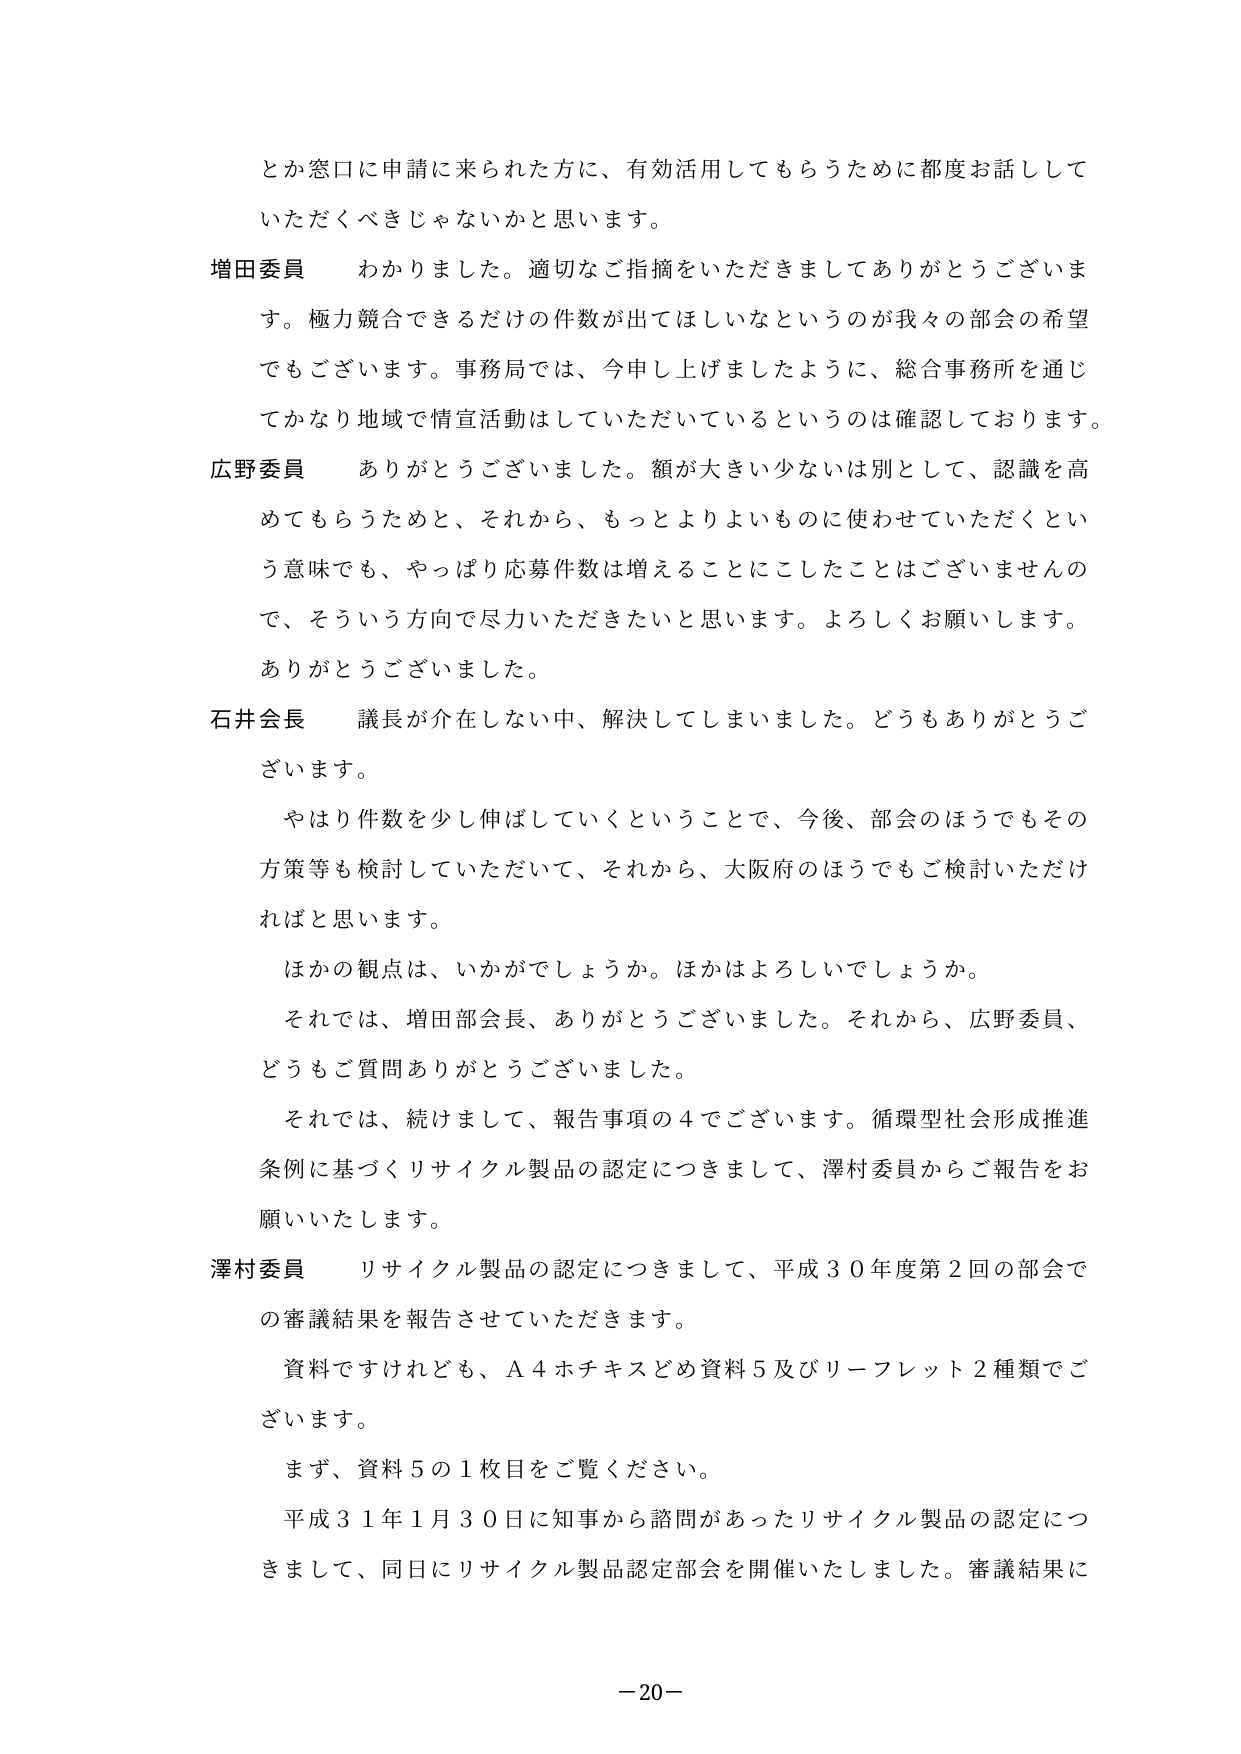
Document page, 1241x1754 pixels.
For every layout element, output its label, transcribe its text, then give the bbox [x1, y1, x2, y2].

text 澤村委員 リサイクル製品の認定につきまして、平成３０年度第２回の部会での審議結果を報告させていただきます。 [210, 1243, 1091, 1343]
text それでは、続けまして、報告事項の４でございます。循環型社会形成推進条例に基づくリサイクル製品の認定につきまして、澤村委員からご報告をお願いいたします。 [235, 1093, 1091, 1243]
text 資料ですけれども、Ａ４ホチキスどめ資料５及びリーフレット２種類でございます。 [235, 1343, 1091, 1443]
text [235, 1493, 1091, 1593]
text 石井会長 議長が介在しない中、解決してしまいました。どうもありがとうございます。 [210, 693, 1091, 793]
text それでは、増田部会長、ありがとうございました。それから、広野委員、どうもご質問ありがとうございました。 [235, 993, 1091, 1093]
text まず、資料５の１枚目をご覧ください。 [235, 1443, 1091, 1493]
text 増田委員 わかりました。適切なご指摘をいただきましてありがとうございます。極力競合できるだけの件数が出てほしいなというのが我々の部会の希望でもございます。事務局では、今申し上げましたように、総合事務所を通じてかなり地域で情宣活動はしていただいているというのは確認しております。 [210, 243, 1091, 443]
text 広野委員 ありがとうございました。額が大きい少ないは別として、認識を高めてもらうためと、それから、もっとよりよいものに使わせていただくという意味でも、やっぱり応募件数は増えることにこしたことはございませんので、そういう方向で尽力いただきたいと思います。よろしくお願いします。ありがとうございました。 [210, 443, 1091, 693]
text ほかの観点は、いかがでしょうか。ほかはよろしいでしょうか。 [235, 943, 1091, 993]
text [210, 143, 1091, 243]
text やはり件数を少し伸ばしていくということで、今後、部会のほうでもその方策等も検討していただいて、それから、大阪府のほうでもご検討いただければと思います。 [235, 793, 1091, 943]
